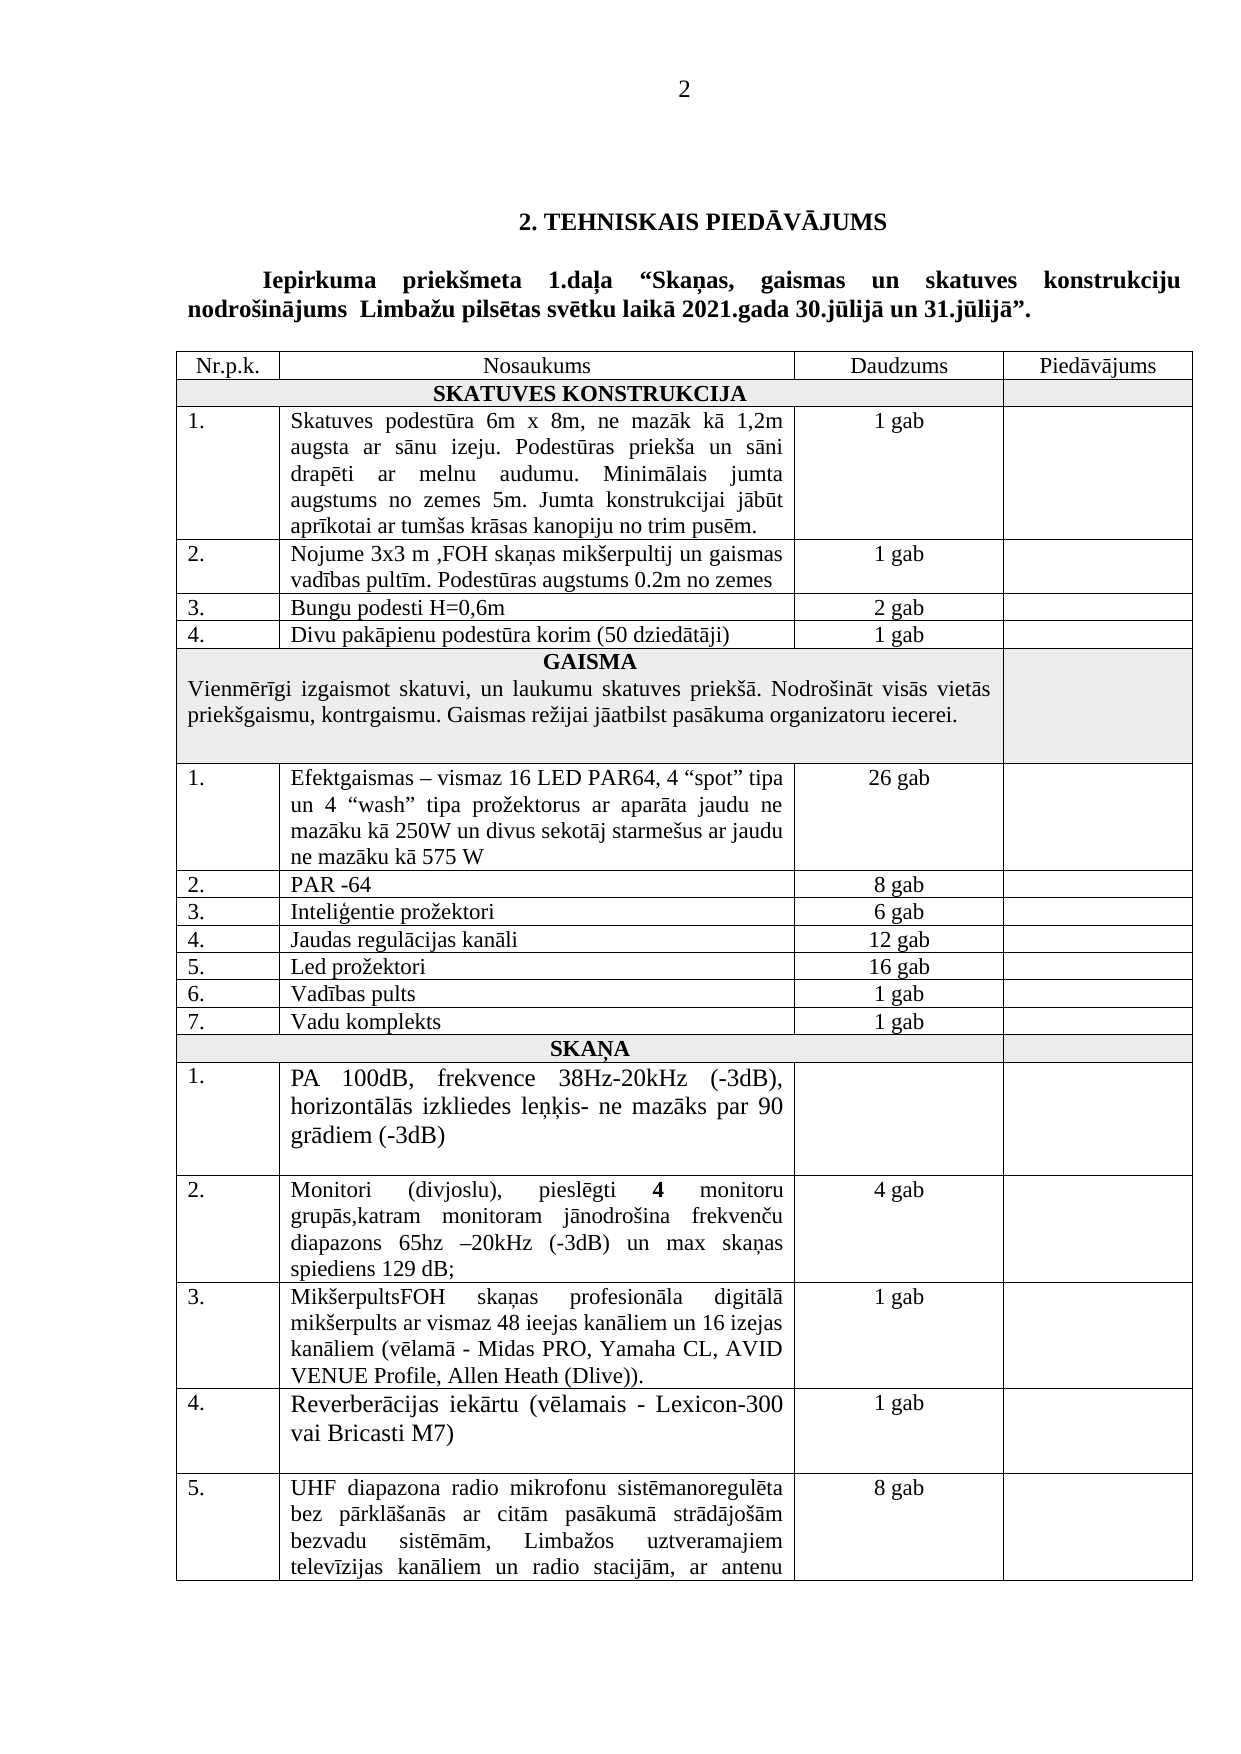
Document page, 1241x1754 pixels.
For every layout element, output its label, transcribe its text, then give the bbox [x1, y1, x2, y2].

table_cell Inteliģentie prožektori [280, 898, 794, 924]
table_cell SKATUVES KONSTRUKCIJA [177, 380, 1003, 406]
table_cell Bungu podesti H=0,6m [280, 594, 794, 620]
table_header Nr.p.k. [177, 352, 279, 379]
table_cell 1 gab [795, 1008, 1003, 1034]
table_cell 5. [177, 953, 279, 979]
table_cell [1004, 1176, 1192, 1282]
table_cell [795, 1063, 1003, 1175]
table_cell Led prožektori [280, 953, 794, 979]
table_cell 3. [177, 898, 279, 924]
table_cell Vadības pults [280, 980, 794, 1007]
table_cell [1004, 1063, 1192, 1175]
table_cell 1 gab [795, 407, 1003, 539]
table_header Piedāvājums [1004, 352, 1192, 379]
table_cell [1004, 1008, 1192, 1034]
table_cell [1004, 407, 1192, 539]
table_cell 4. [177, 621, 279, 647]
table_cell PA 100dB, frekvence 38Hz-20kHz (-3dB), horizontālās izkliedes leņķis- ne mazāks par 90 grādiem (-3dB) [280, 1063, 794, 1175]
table_cell 2 gab [795, 594, 1003, 620]
text 2. TEHNISKAIS PIEDĀVĀJUMS [225, 207, 1181, 236]
table_cell 1 gab [795, 1283, 1003, 1388]
table_cell 16 gab [795, 953, 1003, 979]
table_cell 1 gab [795, 980, 1003, 1007]
table_cell [1004, 540, 1192, 593]
table_cell [1004, 764, 1192, 870]
table_cell 1 gab [795, 621, 1003, 647]
table_cell 2. [177, 540, 279, 593]
table_cell 12 gab [795, 926, 1003, 952]
table_cell [1004, 380, 1192, 406]
table_cell 4 gab [795, 1176, 1003, 1282]
table_cell 4. [177, 1389, 279, 1473]
table_cell 1 gab [795, 1389, 1003, 1473]
table_cell Divu pakāpienu podestūra korim (50 dziedātāji) [280, 621, 794, 647]
table_cell [1004, 594, 1192, 620]
table_cell 6. [177, 980, 279, 1007]
table_cell Nojume 3x3 m ,FOH skaņas mikšerpultij un gaismas vadības pultīm. Podestūras augstums 0.2m no zemes [280, 540, 794, 593]
table_cell [1004, 621, 1192, 647]
table_cell Reverberācijas iekārtu (vēlamais - Lexicon-300 vai Bricasti M7) [280, 1389, 794, 1473]
table_cell GAISMA Vienmērīgi izgaismot skatuvi, un laukumu skatuves priekšā. Nodrošināt visās vietās priekšgaismu, kontrgaismu. Gaismas režijai jāatbilst pasākuma organizatoru iecerei. [177, 649, 1003, 763]
table_cell SKAŅA [177, 1035, 1003, 1062]
table_cell [1004, 649, 1192, 763]
table_cell 2. [177, 871, 279, 897]
table_cell 4. [177, 926, 279, 952]
table_cell [1004, 1474, 1192, 1579]
table_cell 3. [177, 594, 279, 620]
table_cell 1. [177, 1063, 279, 1175]
table_cell [1004, 871, 1192, 897]
table_header Nosaukums [280, 352, 794, 379]
table_cell [1004, 980, 1192, 1007]
table_cell Monitori (divjoslu), pieslēgti 4 monitoru grupās,katram monitoram jānodrošina frekvenču diapazons 65hz –20kHz (-3dB) un max skaņas spiediens 129 dB; [280, 1176, 794, 1282]
table_cell 8 gab [795, 1474, 1003, 1579]
table_cell 1. [177, 407, 279, 539]
table_cell [1004, 926, 1192, 952]
table_header Daudzums [795, 352, 1003, 379]
table_cell 1. [177, 764, 279, 870]
table_cell [1004, 1035, 1192, 1062]
table_cell 6 gab [795, 898, 1003, 924]
table_cell [1004, 898, 1192, 924]
table_cell 26 gab [795, 764, 1003, 870]
table_cell [1004, 1389, 1192, 1473]
table_cell 1 gab [795, 540, 1003, 593]
table_cell 5. [177, 1474, 279, 1579]
table_cell [1004, 1283, 1192, 1388]
table_cell Skatuves podestūra 6m x 8m, ne mazāk kā 1,2m augsta ar sānu izeju. Podestūras priekša un sāni drapēti ar melnu audumu. Minimālais jumta augstums no zemes 5m. Jumta konstrukcijai jābūt aprīkotai ar tumšas krāsas kanopiju no trim pusēm. [280, 407, 794, 539]
table_cell 7. [177, 1008, 279, 1034]
text Iepirkuma priekšmeta 1.daļa “Skaņas, gaismas un skatuves konstrukciju nodrošinājums Limbažu pilsētas svētku laikā 2021.gada 30.jūlijā un 31.jūlijā”. [187, 265, 1181, 322]
table_cell Vadu komplekts [280, 1008, 794, 1034]
table_cell Efektgaismas – vismaz 16 LED PAR64, 4 “spot” tipa un 4 “wash” tipa prožektorus ar aparāta jaudu ne mazāku kā 250W un divus sekotāj starmešus ar jaudu ne mazāku kā 575 W [280, 764, 794, 870]
table_cell [1004, 953, 1192, 979]
table_cell 3. [177, 1283, 279, 1388]
table_cell MikšerpultsFOH skaņas profesionāla digitālā mikšerpults ar vismaz 48 ieejas kanāliem un 16 izejas kanāliem (vēlamā - Midas PRO, Yamaha CL, AVID VENUE Profile, Allen Heath (Dlive)). [280, 1283, 794, 1388]
table_cell 8 gab [795, 871, 1003, 897]
table_cell PAR -64 [280, 871, 794, 897]
table_cell 2. [177, 1176, 279, 1282]
table_cell Jaudas regulācijas kanāli [280, 926, 794, 952]
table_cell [280, 1474, 794, 1579]
